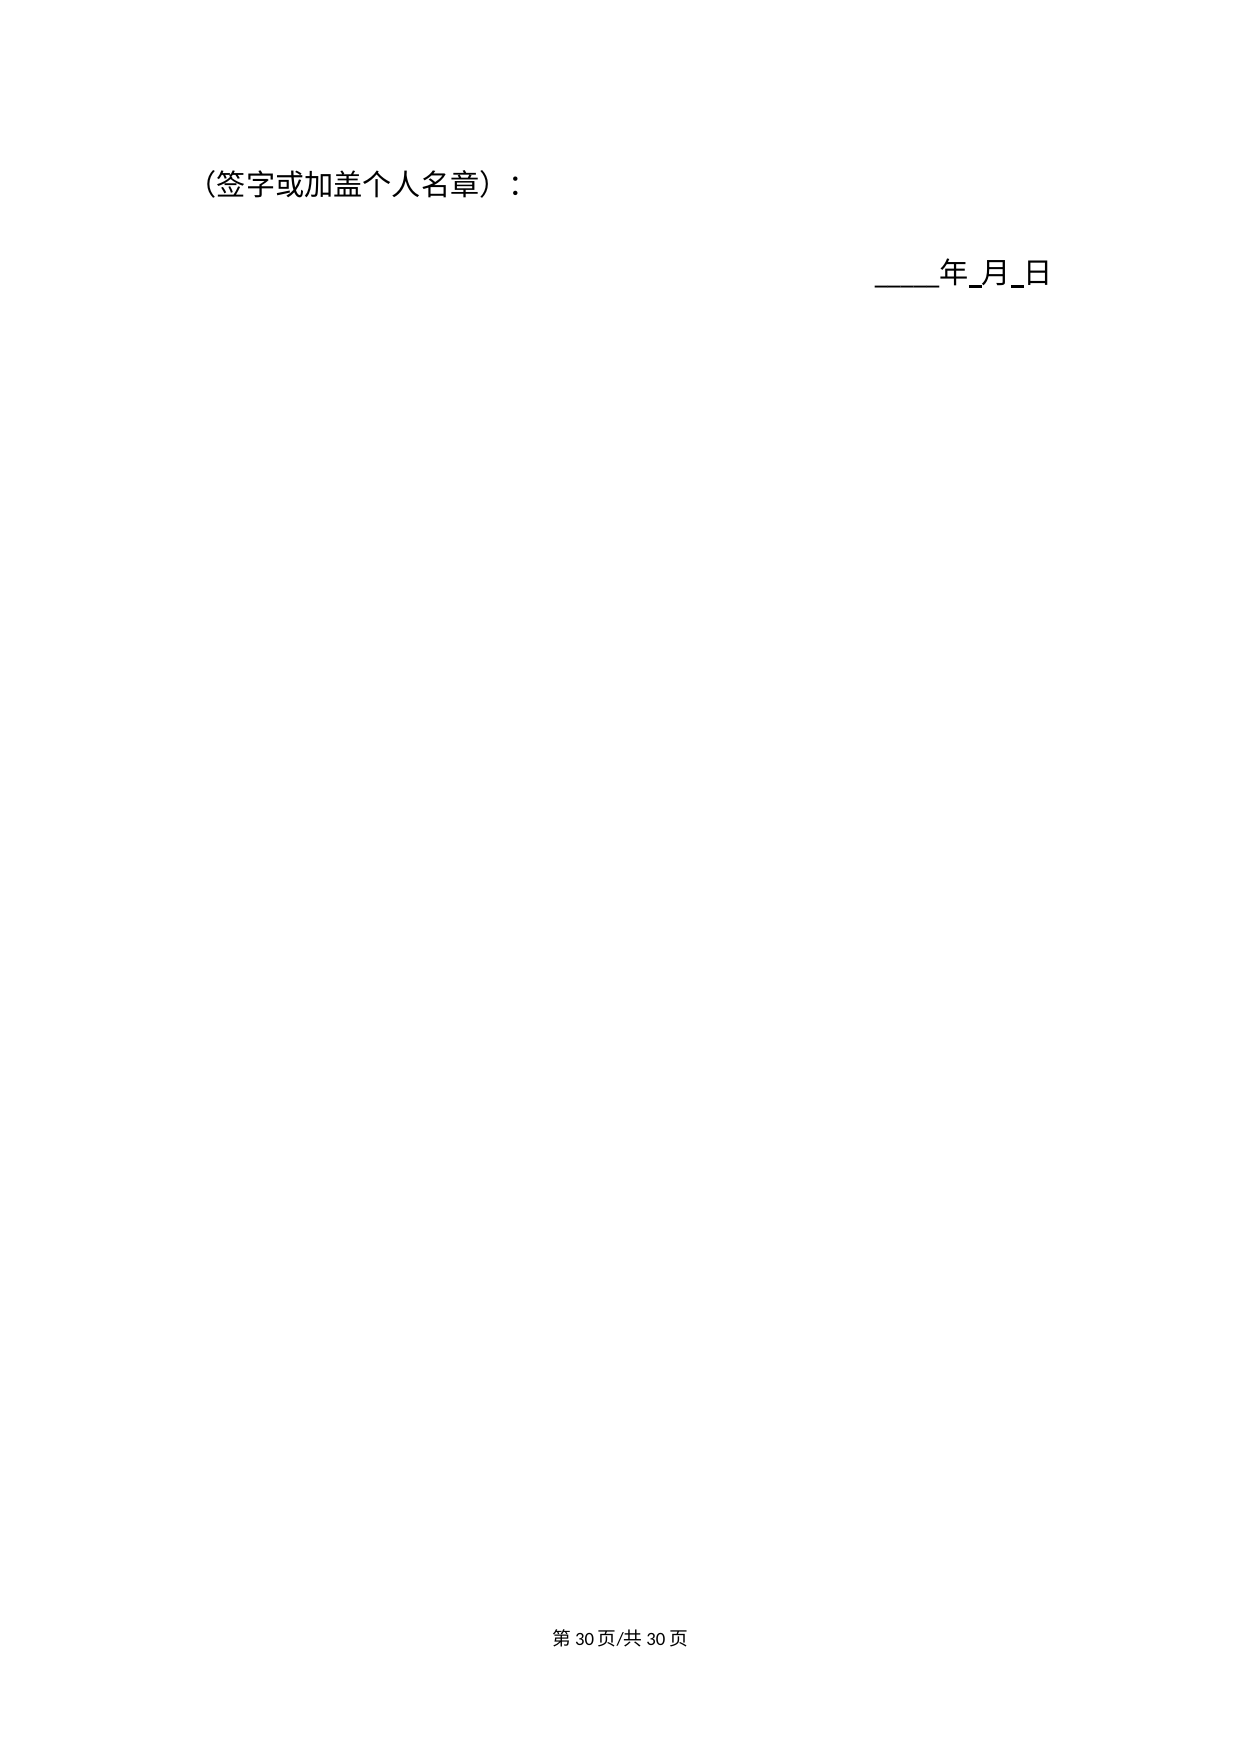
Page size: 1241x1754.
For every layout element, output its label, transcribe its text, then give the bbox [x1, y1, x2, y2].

text （签字或加盖个人名章）： [187, 162, 1053, 204]
text _____年 月 日 [187, 238, 1053, 303]
